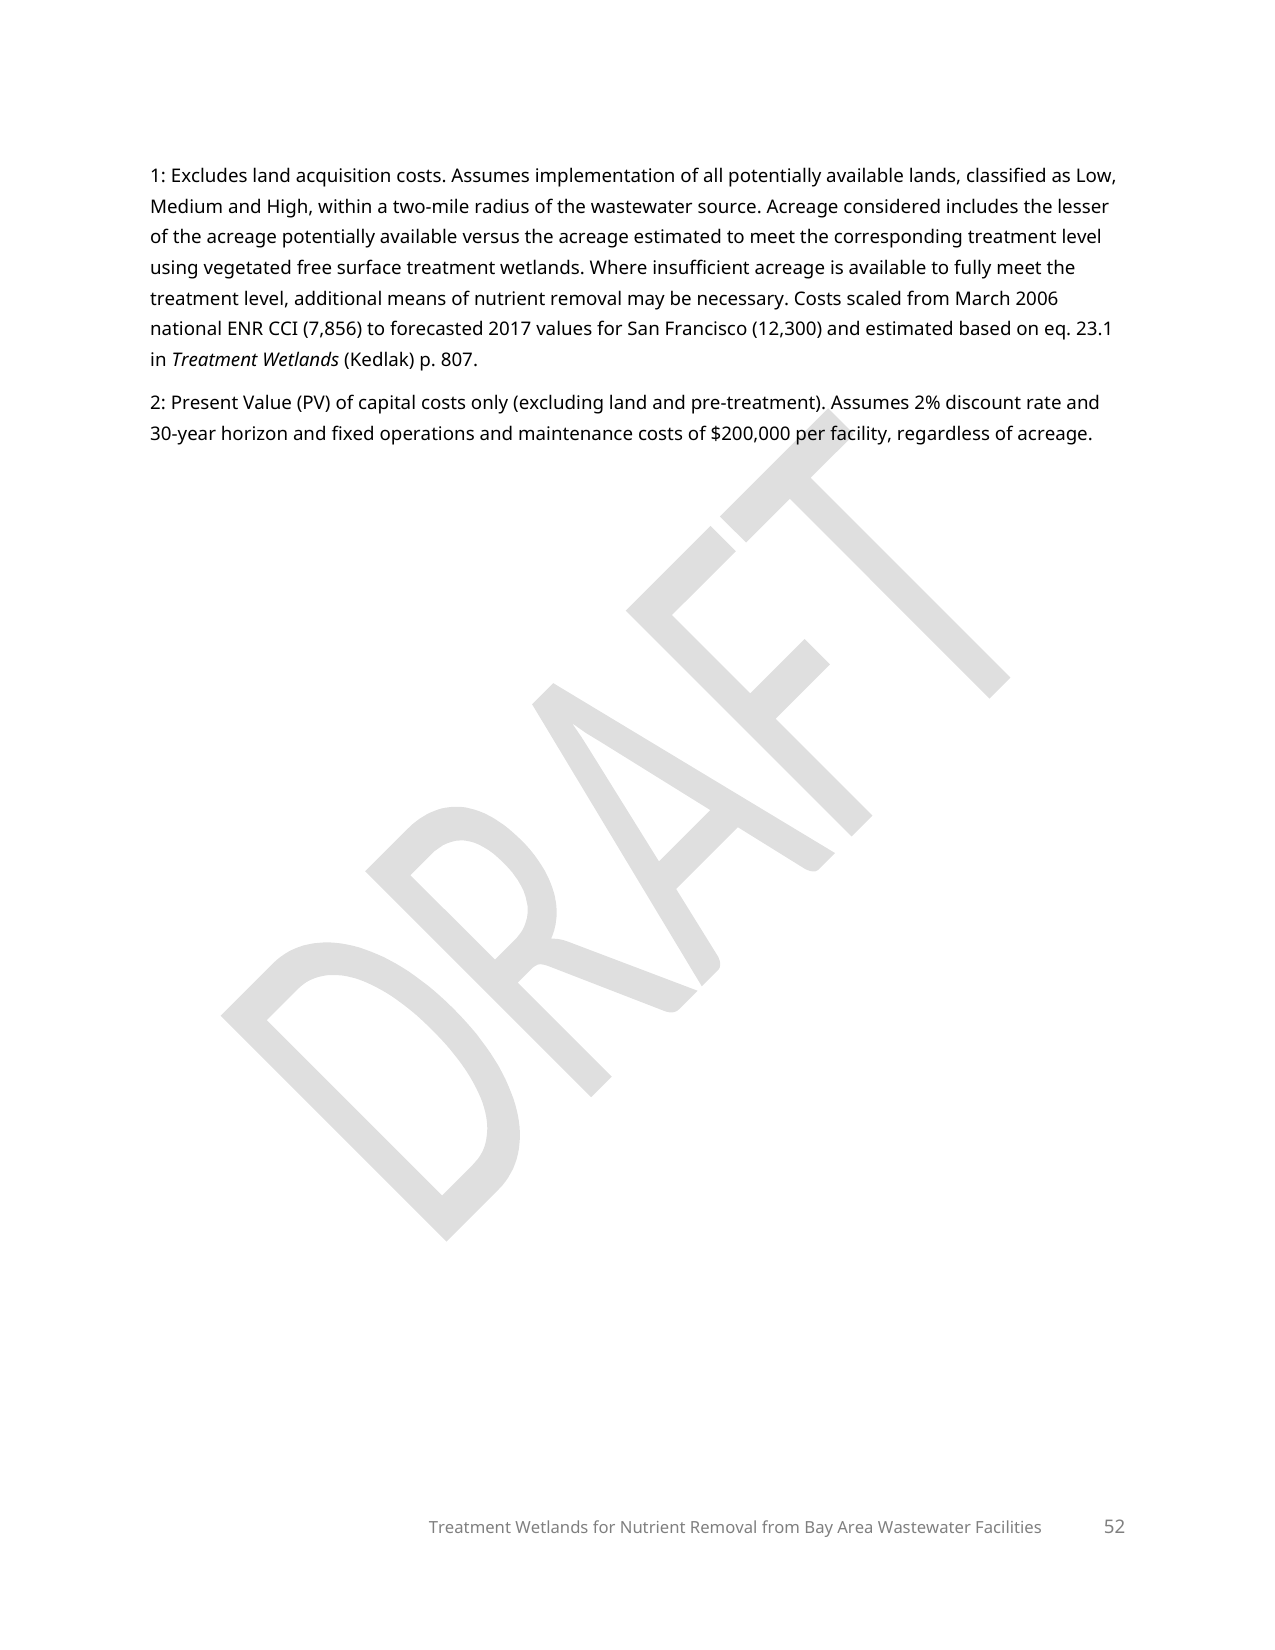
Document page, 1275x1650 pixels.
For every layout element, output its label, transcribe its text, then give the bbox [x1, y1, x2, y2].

text 2: Present Value (PV) of capital costs only (excluding land and pre-treatment). Assumes 2% discount rate and 30-year horizon and fixed operations and maintenance costs of $200,000 per facility, regardless of acreage. [150, 389, 1125, 446]
text 1: Excludes land acquisition costs. Assumes implementation of all potentially available lands, classified as Low, Medium and High, within a two-mile radius of the wastewater source. Acreage considered includes the lesser of the acreage potentially available versus the acreage estimated to meet the corresponding treatment level using vegetated free surface treatment wetlands. Where insufficient acreage is available to fully meet the treatment level, additional means of nutrient removal may be necessary. Costs scaled from March 2006 national ENR CCI (7,856) to forecasted 2017 values for San Francisco (12,300) and estimated based on eq. 23.1 in Treatment Wetlands (Kedlak) p. 807. [150, 162, 1125, 372]
